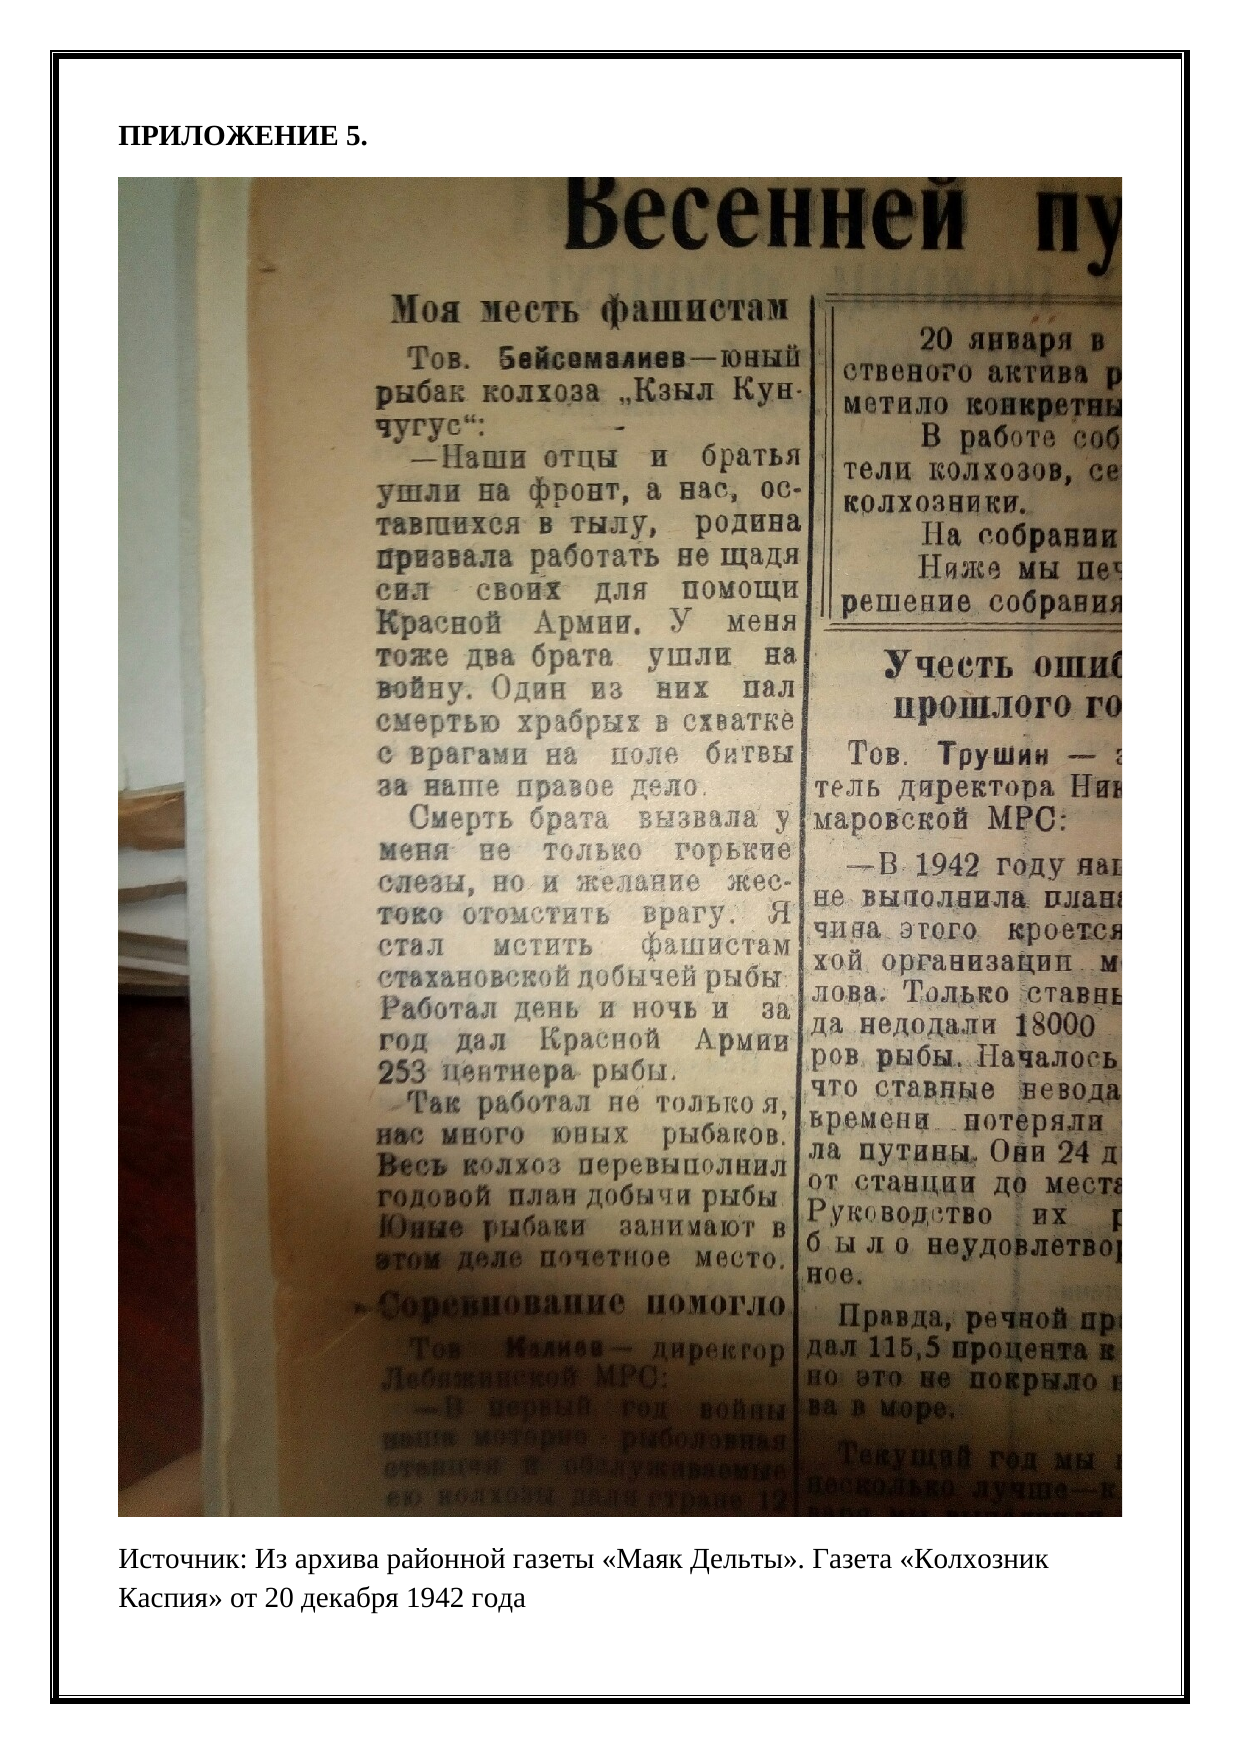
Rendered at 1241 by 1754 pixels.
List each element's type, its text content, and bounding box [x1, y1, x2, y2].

picture [118, 177, 1123, 1517]
text Источник: Из архива районной газеты «Маяк Дельты». Газета «Колхозник Каспия» от 20 декабря 1942 года [118, 1541, 1122, 1613]
text ПРИЛОЖЕНИЕ 5. [118, 118, 1122, 152]
